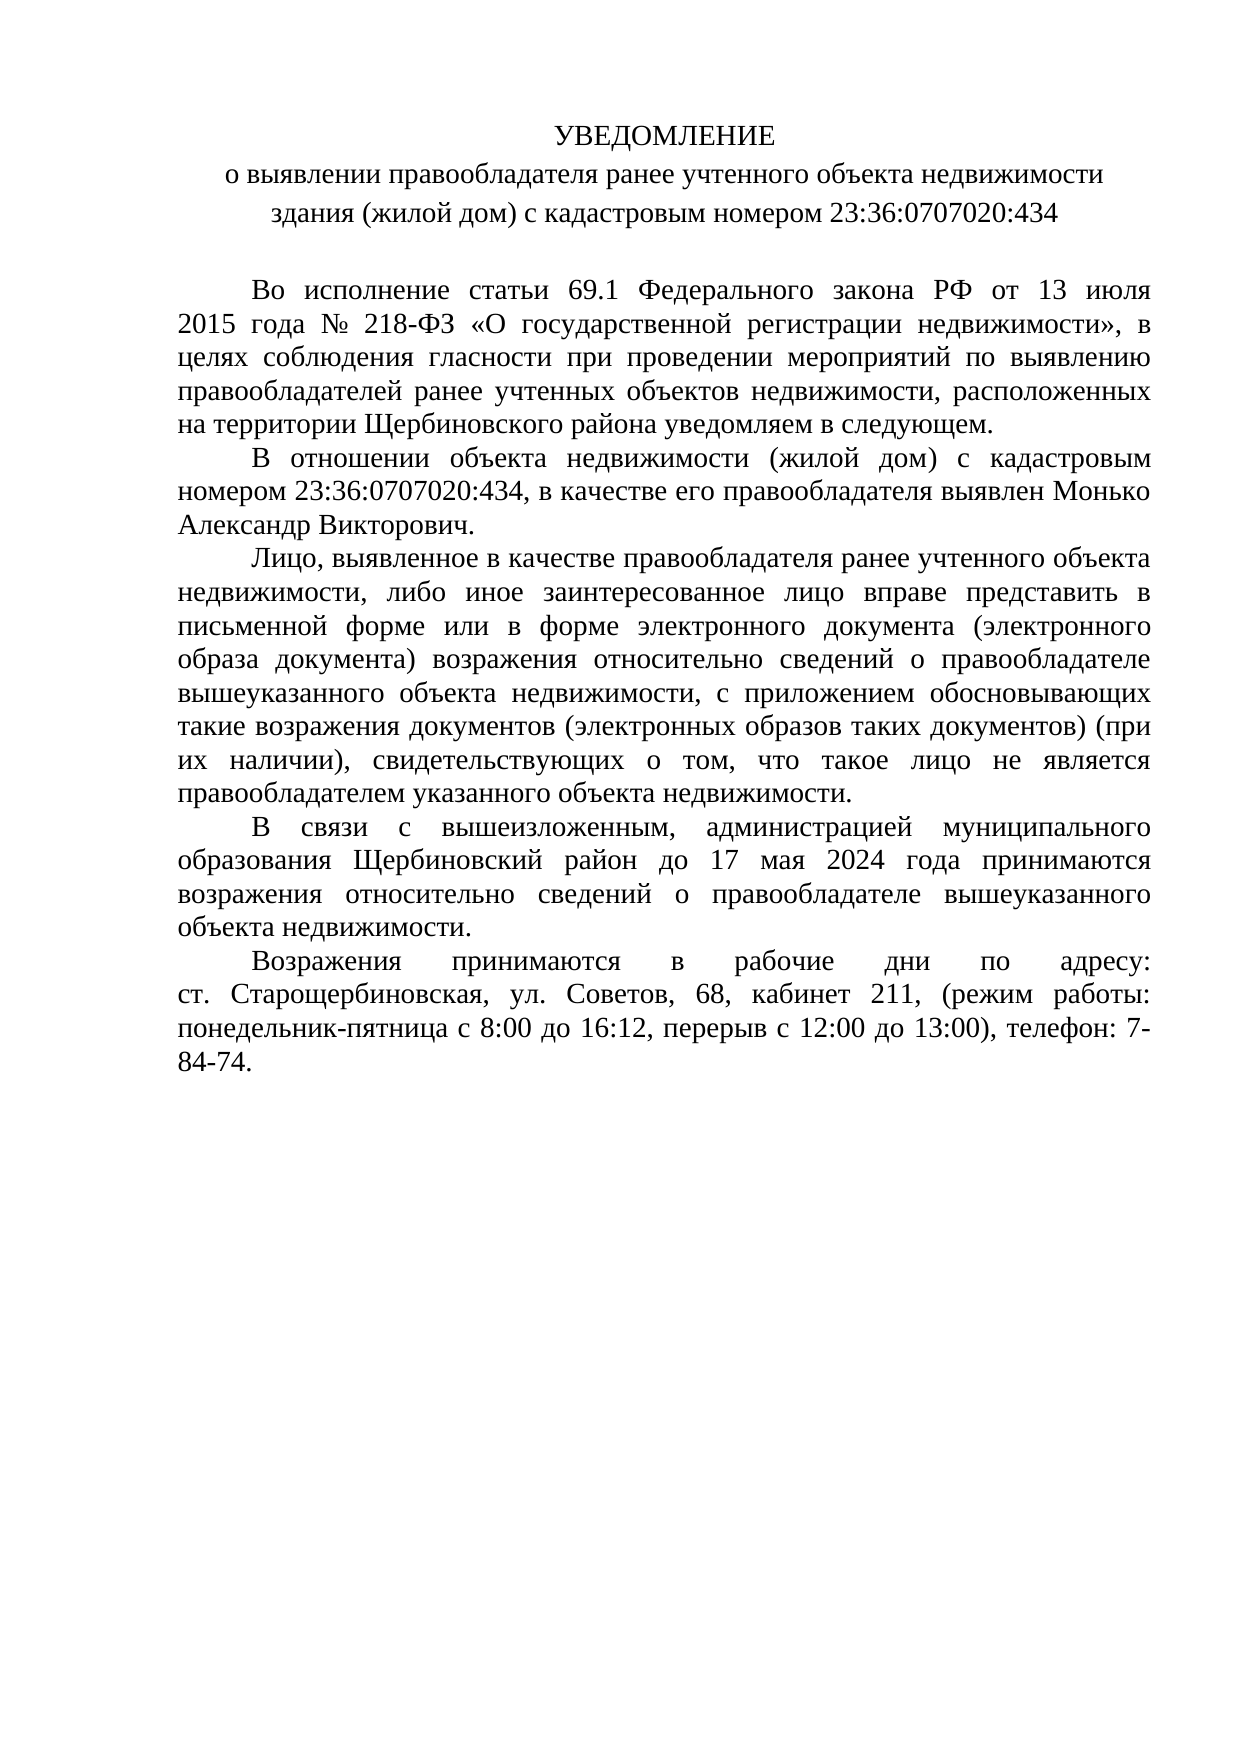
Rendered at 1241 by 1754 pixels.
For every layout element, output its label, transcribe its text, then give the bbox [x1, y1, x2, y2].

text здания (жилой дом) с кадастровым номером 23:36:0707020:434 [177, 195, 1152, 229]
text Лицо, выявленное в качестве правообладателя ранее учтенного объекта недвижимости, либо иное заинтересованное лицо вправе представить в письменной форме или в форме электронного документа (электронного образа документа) возражения относительно сведений о правообладателе вышеуказанного объекта недвижимости, с приложением обосновывающих такие возражения документов (электронных образов таких документов) (при их наличии), свидетельствующих о том, что такое лицо не является правообладателем указанного объекта недвижимости. [177, 541, 1152, 809]
text УВЕДОМЛЕНИЕ [177, 118, 1152, 152]
text о выявлении правообладателя ранее учтенного объекта недвижимости [177, 157, 1152, 190]
text Во исполнение статьи 69.1 Федерального закона РФ от 13 июля 2015 года № 218-ФЗ «О государственной регистрации недвижимости», в целях соблюдения гласности при проведении мероприятий по выявлению правообладателей ранее учтенных объектов недвижимости, расположенных на территории Щербиновского района уведомляем в следующем. [177, 272, 1152, 440]
text Возражения принимаются в рабочие дни по адресу: ст. Старощербиновская, ул. Советов, 68, кабинет 211, (режим работы: понедельник-пятница с 8:00 до 16:12, перерыв с 12:00 до 13:00), телефон: 7-84-74. [177, 943, 1152, 1077]
text В связи с вышеизложенным, администрацией муниципального образования Щербиновский район до 17 мая 2024 года принимаются возражения относительно сведений о правообладателе вышеуказанного объекта недвижимости. [177, 809, 1152, 943]
text В отношении объекта недвижимости (жилой дом) с кадастровым номером 23:36:0707020:434, в качестве его правообладателя выявлен Монько Александр Викторович. [177, 440, 1152, 541]
